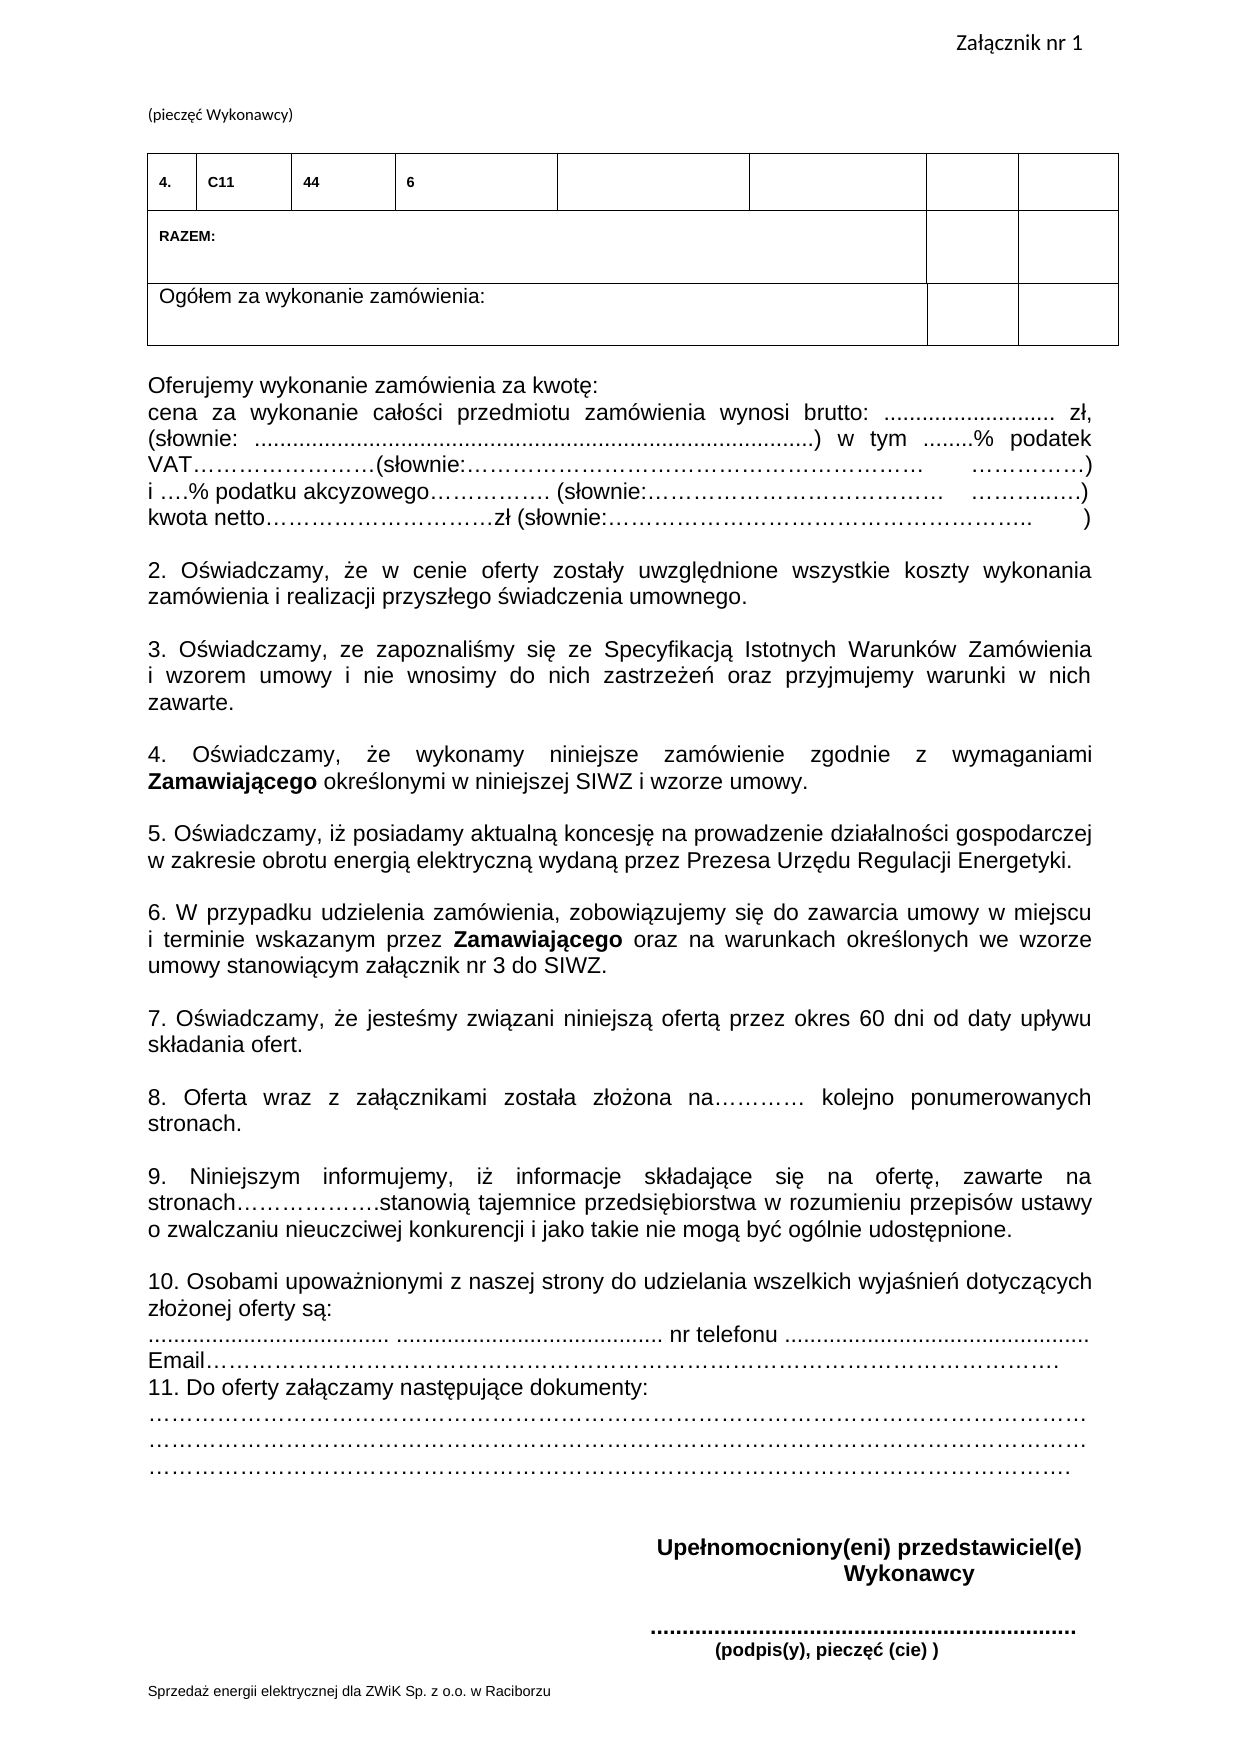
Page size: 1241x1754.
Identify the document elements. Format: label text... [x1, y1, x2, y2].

table_cell 6 [396, 154, 557, 209]
text Email…………………………………………………………………………………………………. [148, 1347, 1093, 1374]
text Oferujemy wykonanie zamówienia za kwotę: [148, 372, 1093, 399]
table_cell 4. [148, 154, 196, 209]
table_cell [1019, 211, 1118, 282]
table_cell C11 [197, 154, 291, 209]
text cena za wykonanie całości przedmiotu zamówienia wynosi brutto: ........................... zł, (słownie: ........................................................................................) w tym ........% podatek VAT……………………(słownie:…………………………………………………… ……………) i ….% podatku akcyzowego……………. (słownie:………………………………… ………..….) [148, 399, 1093, 504]
text 6. W przypadku udzielenia zamówienia, zobowiązujemy się do zawarcia umowy w miejscu i terminie wskazanym przez Zamawiającego oraz na warunkach określonych we wzorze umowy stanowiącym załącznik nr 3 do SIWZ. [148, 899, 1093, 978]
text 8. Oferta wraz z załącznikami została złożona na………… kolejno ponumerowanych stronach. [148, 1084, 1093, 1137]
text ................................................................... [148, 1613, 1093, 1639]
text 7. Oświadczamy, że jesteśmy związani niniejszą ofertą przez okres 60 dni od daty upływu składania ofert. [148, 1005, 1093, 1057]
text 3. Oświadczamy, ze zapoznaliśmy się ze Specyfikacją Istotnych Warunków Zamówienia i wzorem umowy i nie wnosimy do nich zastrzeżeń oraz przyjmujemy warunki w nich zawarte. [148, 636, 1093, 715]
table_cell [927, 211, 1018, 282]
table_cell 44 [292, 154, 395, 209]
text ……………………………………………………………………………………………………………………………………………………………………………………………………………………………………………………………………………………………………………………………………. [148, 1400, 1093, 1479]
table_cell [927, 154, 1018, 209]
text 9. Niniejszym informujemy, iż informacje składające się na ofertę, zawarte na stronach……………….stanowią tajemnice przedsiębiorstwa w rozumieniu przepisów ustawy o zwalczaniu nieuczciwej konkurencji i jako takie nie mogą być ogólnie udostępnione. [148, 1163, 1093, 1242]
table_cell [750, 154, 926, 209]
text Wykonawcy [148, 1560, 1093, 1586]
text 5. Oświadczamy, iż posiadamy aktualną koncesję na prowadzenie działalności gospodarczej w zakresie obrotu energią elektryczną wydaną przez Prezesa Urzędu Regulacji Energetyki. [148, 820, 1093, 873]
table_cell [1019, 154, 1118, 209]
text 2. Oświadczamy, że w cenie oferty zostały uwzględnione wszystkie koszty wykonania zamówienia i realizacji przyszłego świadczenia umownego. [148, 557, 1093, 609]
table_cell Ogółem za wykonanie zamówienia: [148, 284, 927, 345]
text 11. Do oferty załączamy następujące dokumenty: [148, 1374, 1093, 1400]
table_cell [1019, 284, 1118, 345]
text 10. Osobami upoważnionymi z naszej strony do udzielania wszelkich wyjaśnień dotyczących złożonej oferty są: [148, 1268, 1093, 1321]
text kwota netto…………………………zł (słownie:……………………………………………….. ) [148, 504, 1093, 530]
table_cell [928, 284, 1018, 345]
text ...................................... .......................................... nr telefonu ................................................ [148, 1321, 1093, 1347]
text Upełnomocniony(eni) przedstawiciel(e) [148, 1533, 1093, 1560]
text 4. Oświadczamy, że wykonamy niniejsze zamówienie zgodnie z wymaganiami Zamawiającego określonymi w niniejszej SIWZ i wzorze umowy. [148, 741, 1093, 794]
table_cell [558, 154, 749, 209]
text (podpis(y), pieczęć (cie) ) [148, 1639, 1093, 1661]
table_cell RAZEM: [148, 211, 926, 282]
